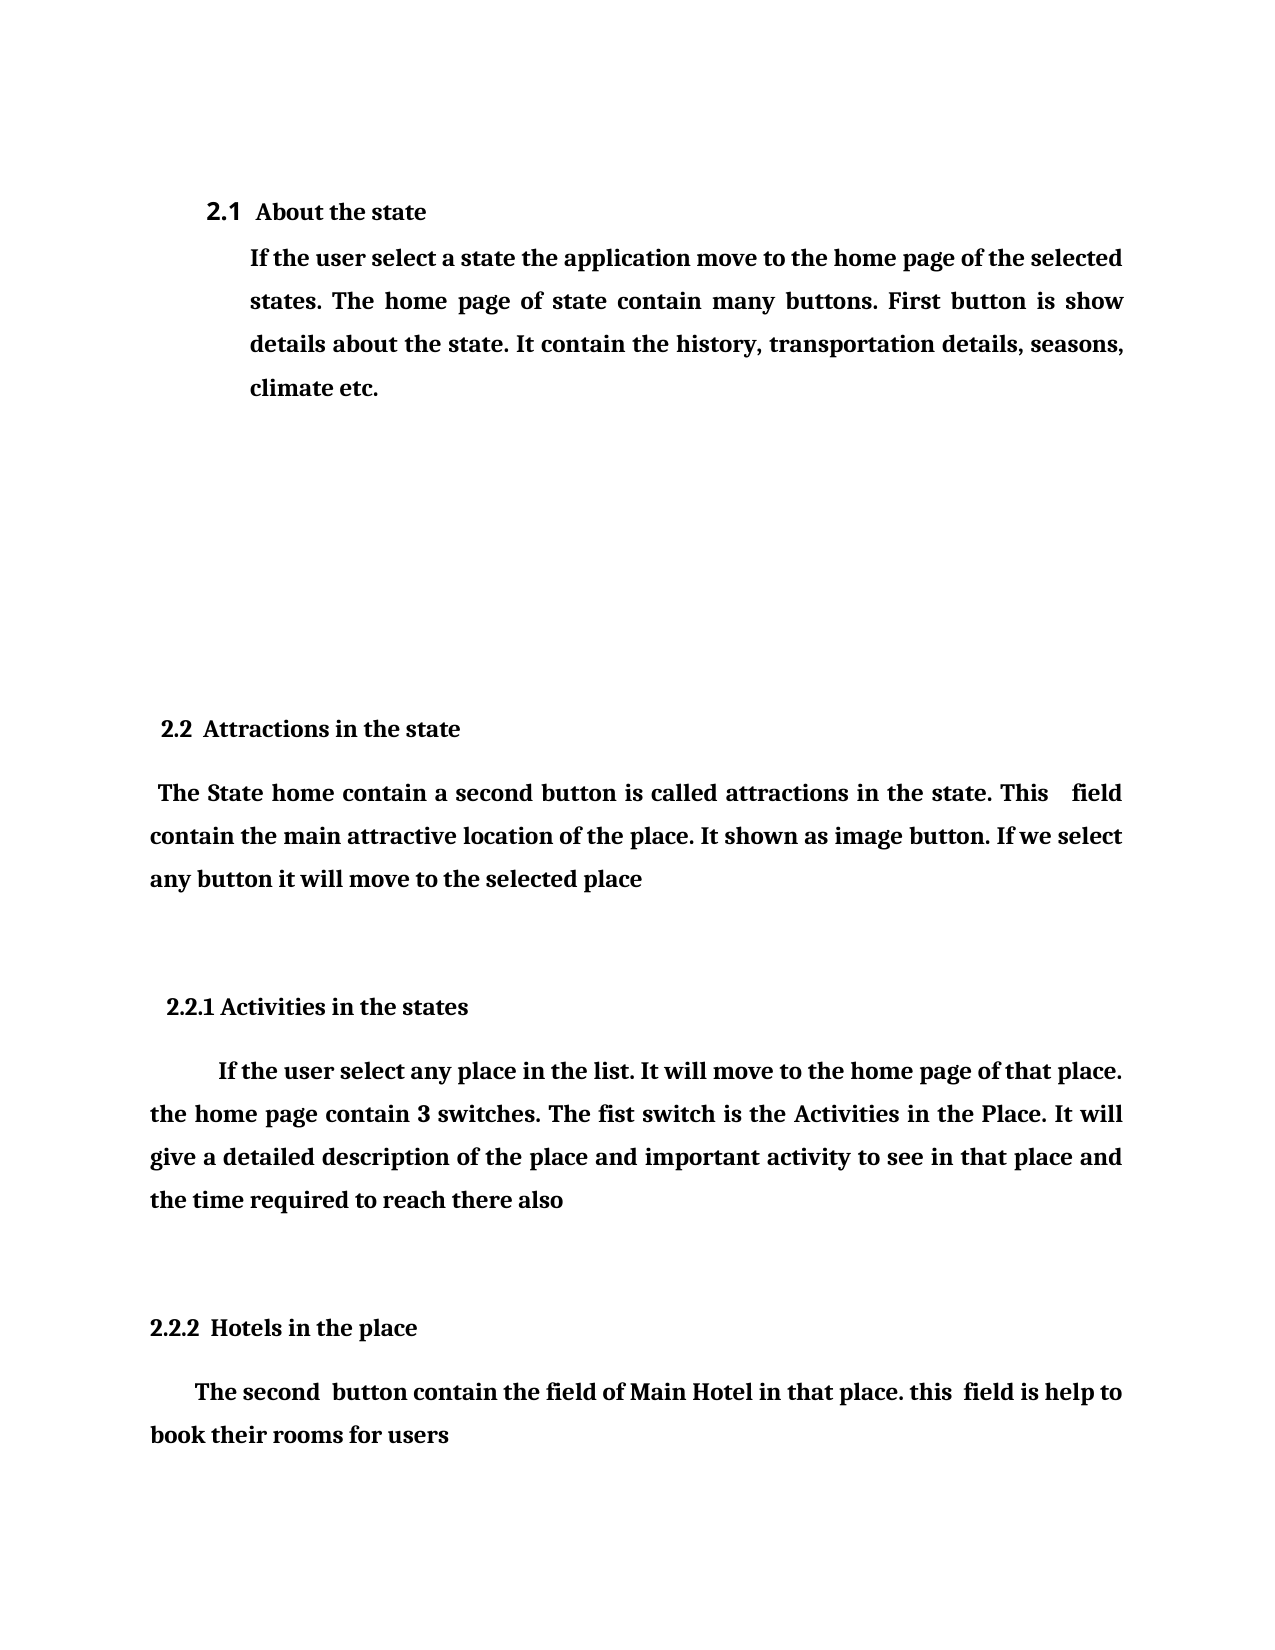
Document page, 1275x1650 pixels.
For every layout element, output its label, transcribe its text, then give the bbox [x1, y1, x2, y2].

text The second button contain the field of Main Hotel in that place. this field is help to book their rooms for users [150, 1378, 1125, 1450]
text 2.2.2 Hotels in the place [150, 1314, 1125, 1343]
text The State home contain a second button is called attractions in the state. This field contain the main attractive location of the place. It shown as image button. If we select any button it will move to the selected place [150, 778, 1125, 893]
list If the user select a state the application move to the home page of the selected states. The home page of state contain many buttons. First button is show details about the state. It contain the history, transportation details, seasons, climate etc. [250, 244, 1125, 402]
text If the user select any place in the list. It will move to the home page of that place. the home page contain 3 switches. The fist switch is the Activities in the Place. It will give a detailed description of the place and important activity to see in that place and the time required to reach there also [150, 1057, 1125, 1215]
text 2.2 Attractions in the state [150, 714, 1125, 743]
list About the state [206, 193, 1125, 227]
text 2.2.1 Activities in the states [150, 993, 1125, 1021]
